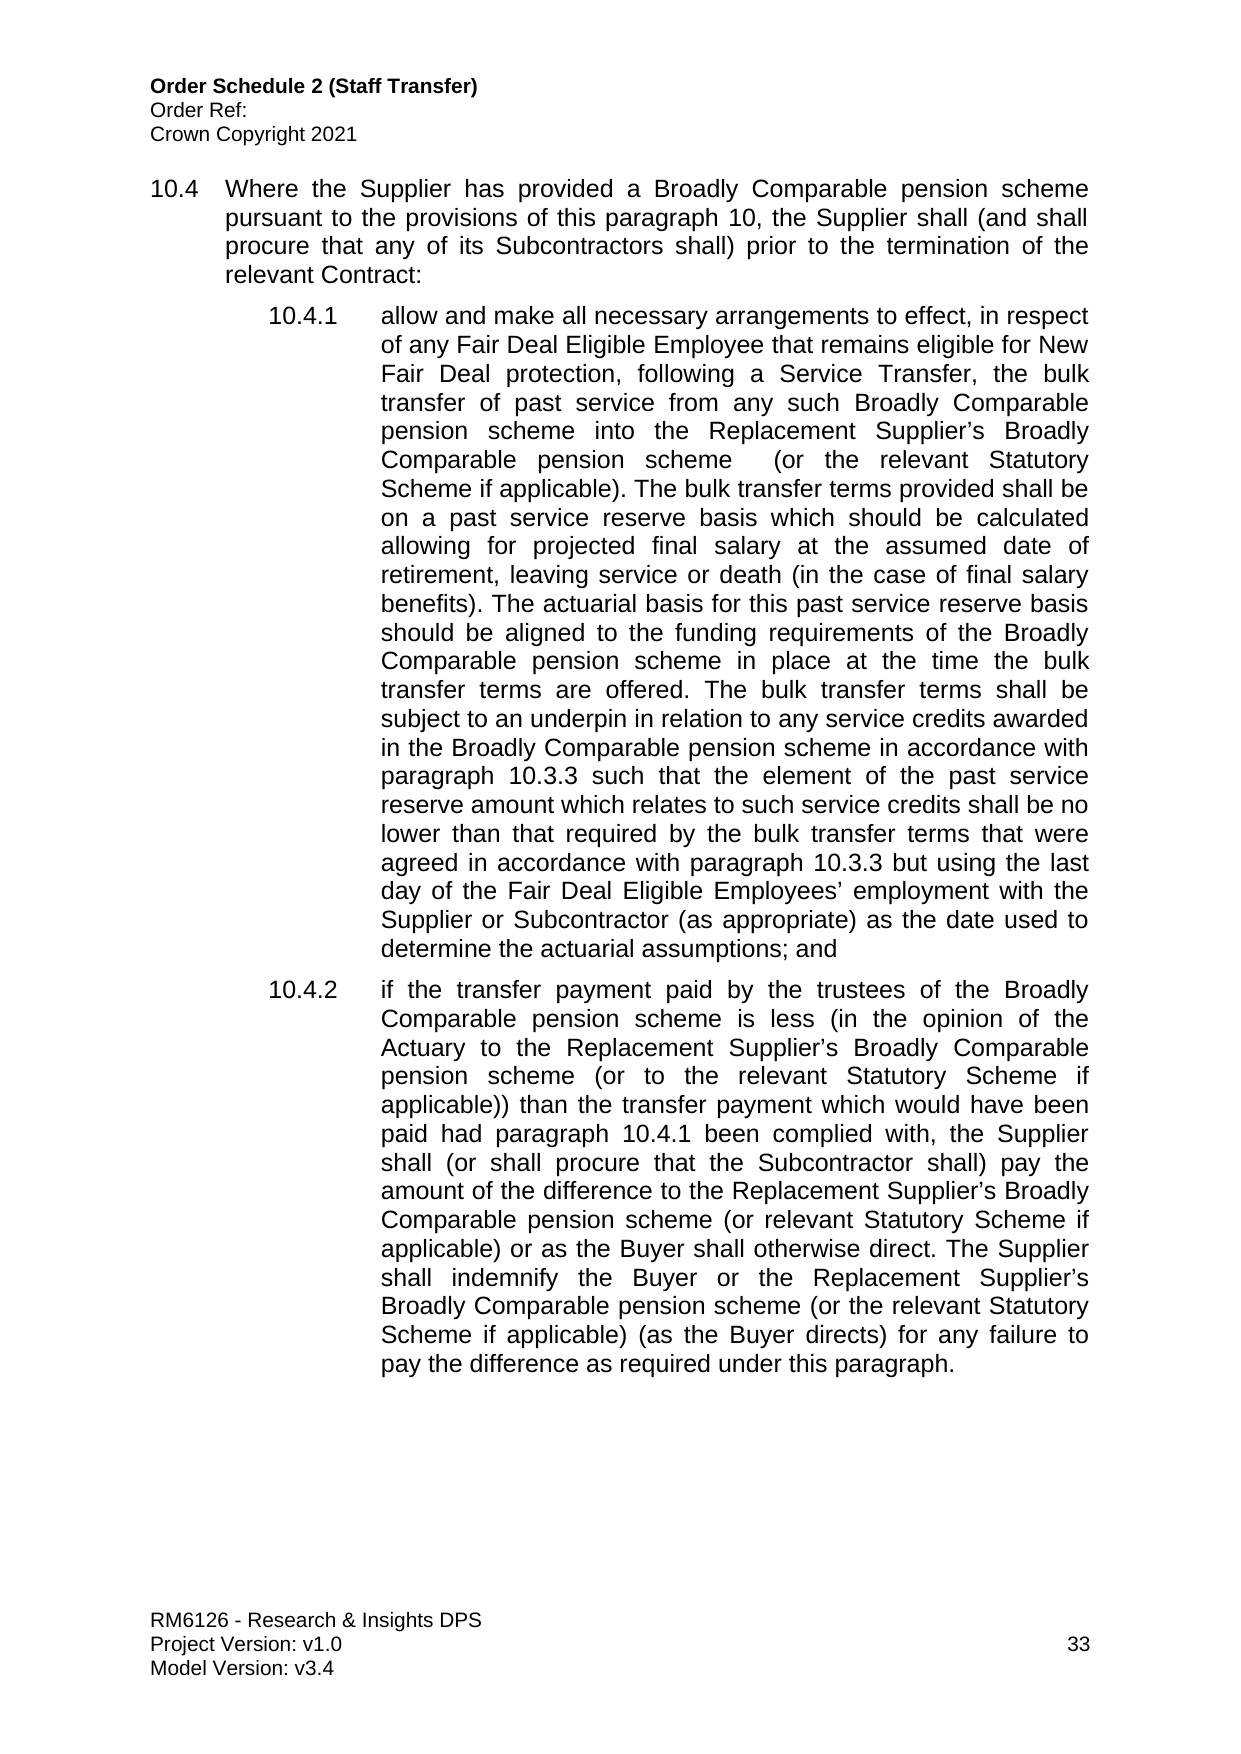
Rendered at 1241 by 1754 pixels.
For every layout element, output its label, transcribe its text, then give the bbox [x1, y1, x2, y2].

list allow and make all necessary arrangements to effect, in respect of any Fair Deal Eligible Employee that remains eligible for New Fair Deal protection, following a Service Transfer, the bulk transfer of past service from any such Broadly Comparable pension scheme into the Replacement Supplier’s Broadly Comparable pension scheme (or the relevant Statutory Scheme if applicable). The bulk transfer terms provided shall be on a past service reserve basis which should be calculated allowing for projected final salary at the assumed date of retirement, leaving service or death (in the case of final salary benefits). The actuarial basis for this past service reserve basis should be aligned to the funding requirements of the Broadly Comparable pension scheme in place at the time the bulk transfer terms are offered. The bulk transfer terms shall be subject to an underpin in relation to any service credits awarded in the Broadly Comparable pension scheme in accordance with paragraph 10.3.3 such that the element of the past service reserve amount which relates to such service credits shall be no lower than that required by the bulk transfer terms that were agreed in accordance with paragraph 10.3.3 but using the last day of the Fair Deal Eligible Employees’ employment with the Supplier or Subcontractor (as appropriate) as the date used to determine the actuarial assumptions; and [268, 301, 1090, 962]
list if the transfer payment paid by the trustees of the Broadly Comparable pension scheme is less (in the opinion of the Actuary to the Replacement Supplier’s Broadly Comparable pension scheme (or to the relevant Statutory Scheme if applicable)) than the transfer payment which would have been paid had paragraph 10.4.1 been complied with, the Supplier shall (or shall procure that the Subcontractor shall) pay the amount of the difference to the Replacement Supplier’s Broadly Comparable pension scheme (or relevant Statutory Scheme if applicable) or as the Buyer shall otherwise direct. The Supplier shall indemnify the Buyer or the Replacement Supplier’s Broadly Comparable pension scheme (or the relevant Statutory Scheme if applicable) (as the Buyer directs) for any failure to pay the difference as required under this paragraph. [268, 975, 1090, 1377]
list Where the Supplier has provided a Broadly Comparable pension scheme pursuant to the provisions of this paragraph 10, the Supplier shall (and shall procure that any of its Subcontractors shall) prior to the termination of the relevant Contract: [150, 174, 1090, 289]
